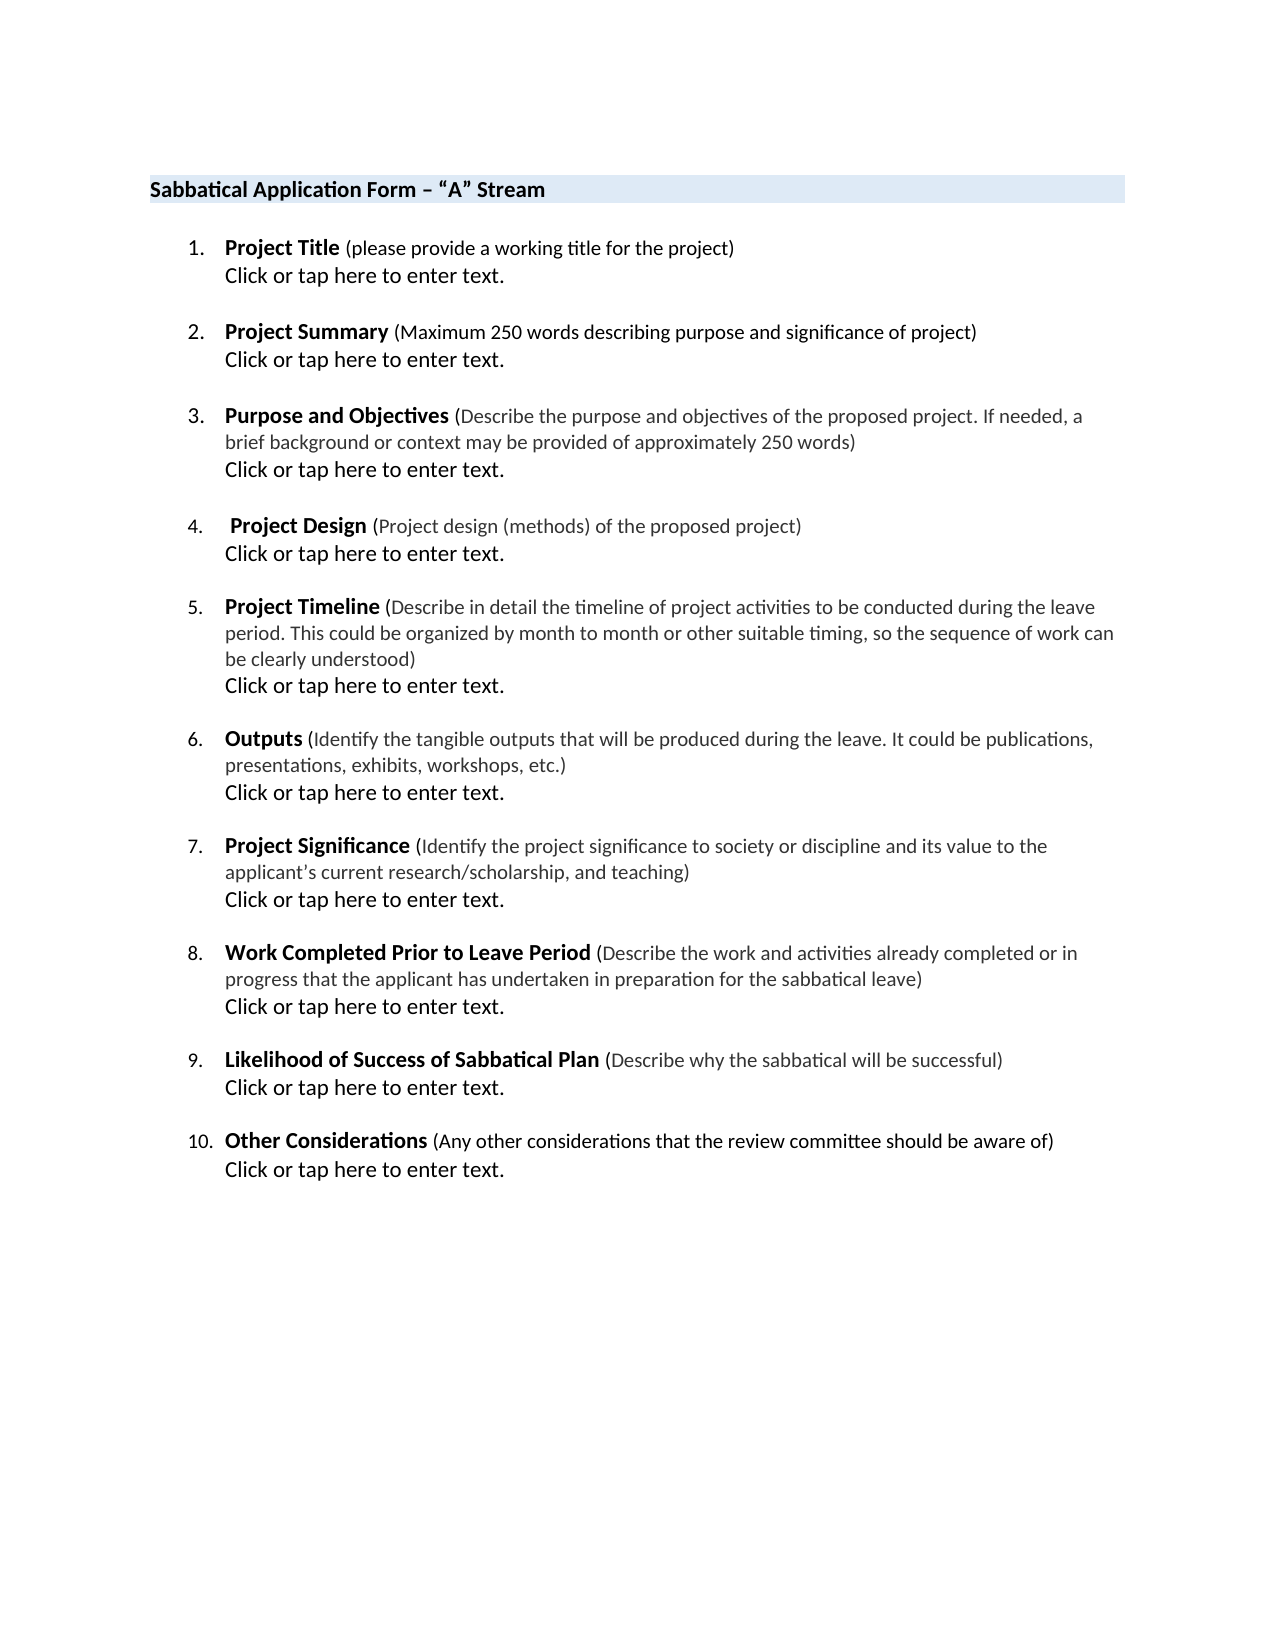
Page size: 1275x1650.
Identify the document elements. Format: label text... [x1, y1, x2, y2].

list Project Timeline (Describe in detail the timeline of project activities to be conducted during the leave period. This could be organized by month to month or other suitable timing, so the sequence of work can be clearly understood) [187, 592, 1125, 671]
list Other Considerations (Any other considerations that the review committee should be aware of) [187, 1127, 1125, 1155]
list Outputs (Identify the tangible outputs that will be produced during the leave. It could be publications, presentations, exhibits, workshops, etc.) [187, 724, 1125, 778]
list Likelihood of Success of Sabbatical Plan (Describe why the sabbatical will be successful) [187, 1045, 1125, 1073]
list Project Significance (Identify the project significance to society or discipline and its value to the applicant’s current research/scholarship, and teaching) [187, 831, 1125, 885]
list Project Summary (Maximum 250 words describing purpose and significance of project) [187, 317, 1125, 345]
list Purpose and Objectives (Describe the purpose and objectives of the proposed project. If needed, a brief background or context may be provided of approximately 250 words) [187, 401, 1125, 455]
list Project Design (Project design (methods) of the proposed project) [187, 511, 1125, 539]
list Project Title (please provide a working title for the project) [187, 233, 1125, 261]
subtitle Sabbatical Application Form – “A” Stream [150, 175, 1125, 203]
list Work Completed Prior to Leave Period (Describe the work and activities already completed or in progress that the applicant has undertaken in preparation for the sabbatical leave) [187, 938, 1125, 992]
